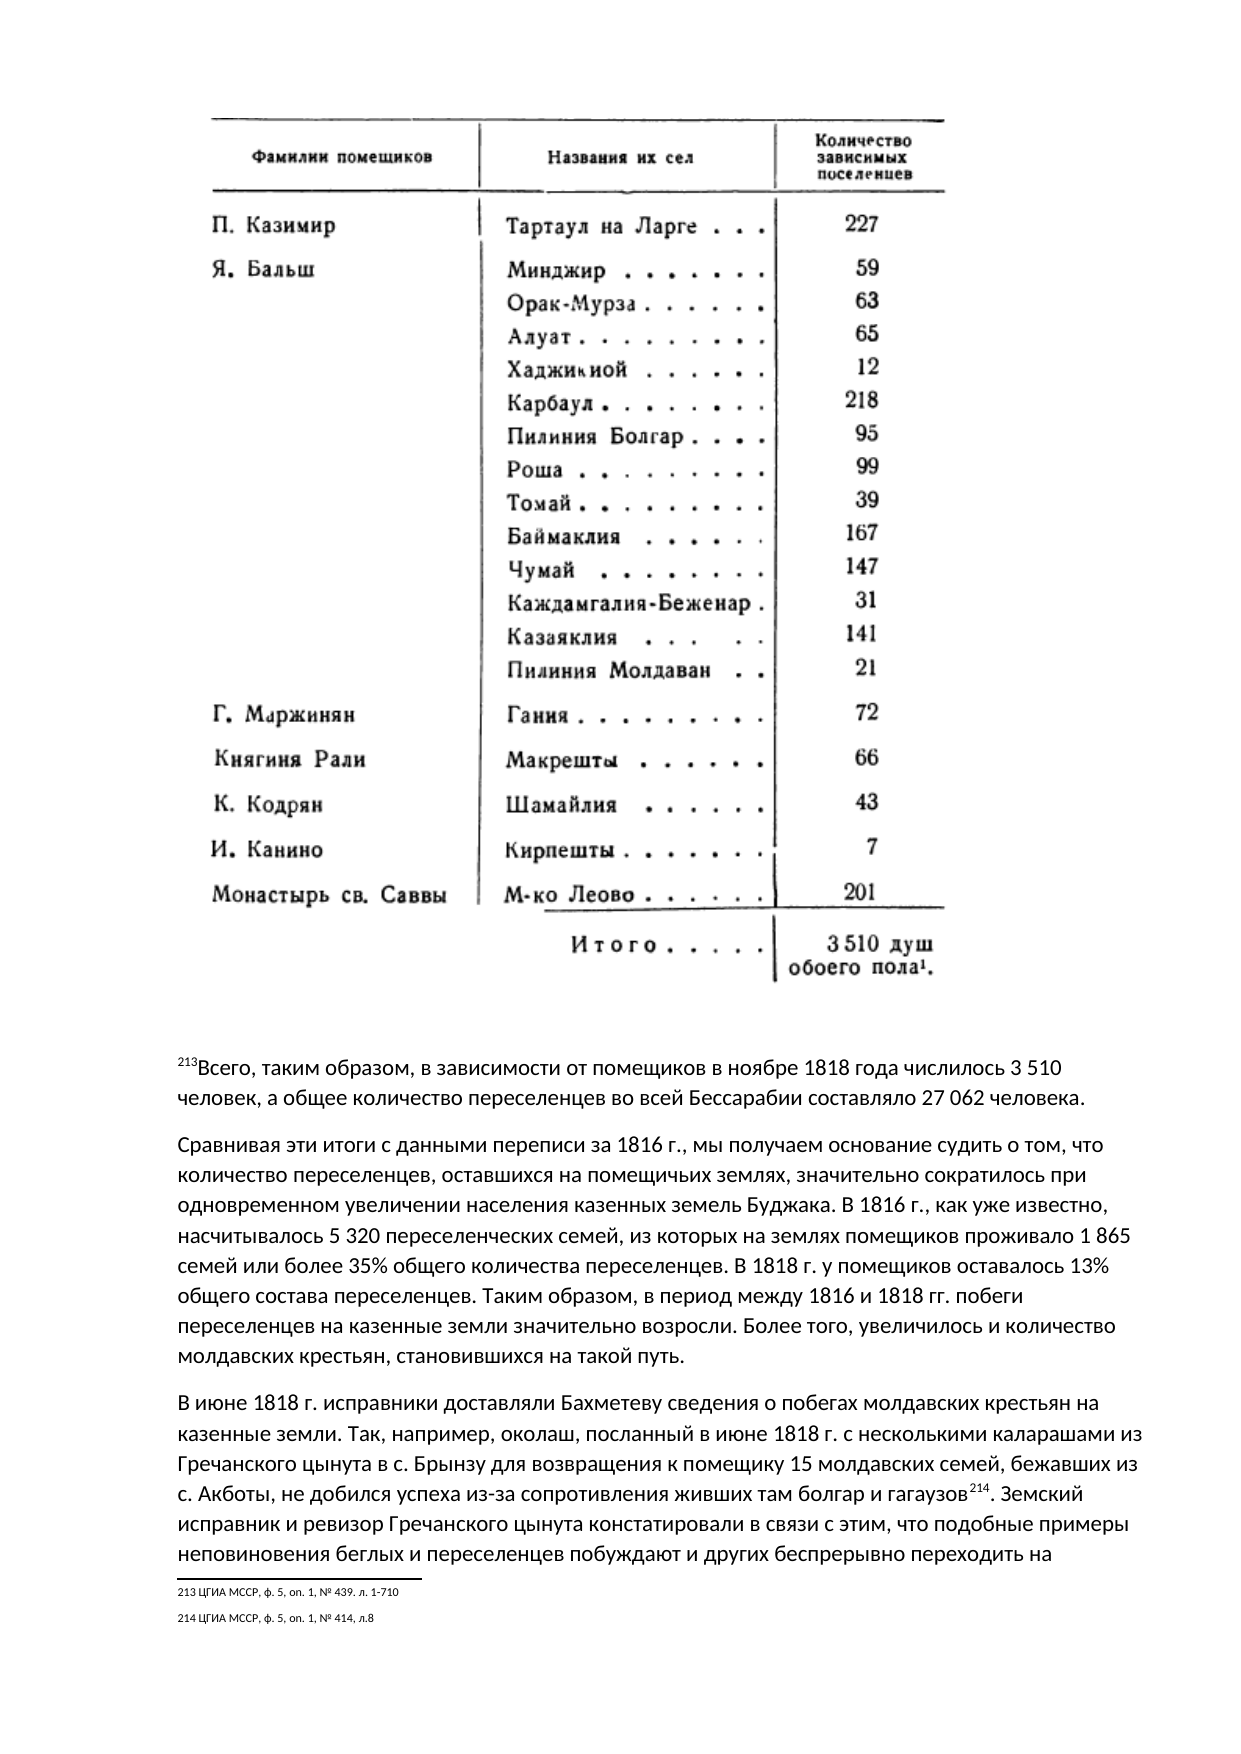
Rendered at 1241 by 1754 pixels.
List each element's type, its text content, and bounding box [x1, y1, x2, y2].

text Всего, таким образом, в зависимости от помещиков в ноябре 1818 года числилось 3 510 человек, а общее количество переселенцев во всей Бессарабии составляло 27 062 человека. [177, 1053, 1152, 1111]
picture [177, 118, 965, 988]
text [177, 1388, 1152, 1568]
text Сравнивая эти итоги с данными переписи за 1816 г., мы получаем основание судить о том, что количество переселенцев, оставшихся на помещичьих землях, значительно сократилось при одновременном увеличении населения казенных земель Буджака. В 1816 г., как уже известно, насчитывалось 5 320 переселенческих семей, из которых на землях помещиков проживало 1 865 семей или более 35% общего количества переселенцев. В 1818 г. у помещиков оставалось 13% общего состава переселенцев. Таким образом, в период между 1816 и 1818 гг. побеги переселенцев на казенные земли значительно возросли. Более того, увеличилось и количество молдавских крестьян, становившихся на такой путь. [177, 1130, 1152, 1370]
